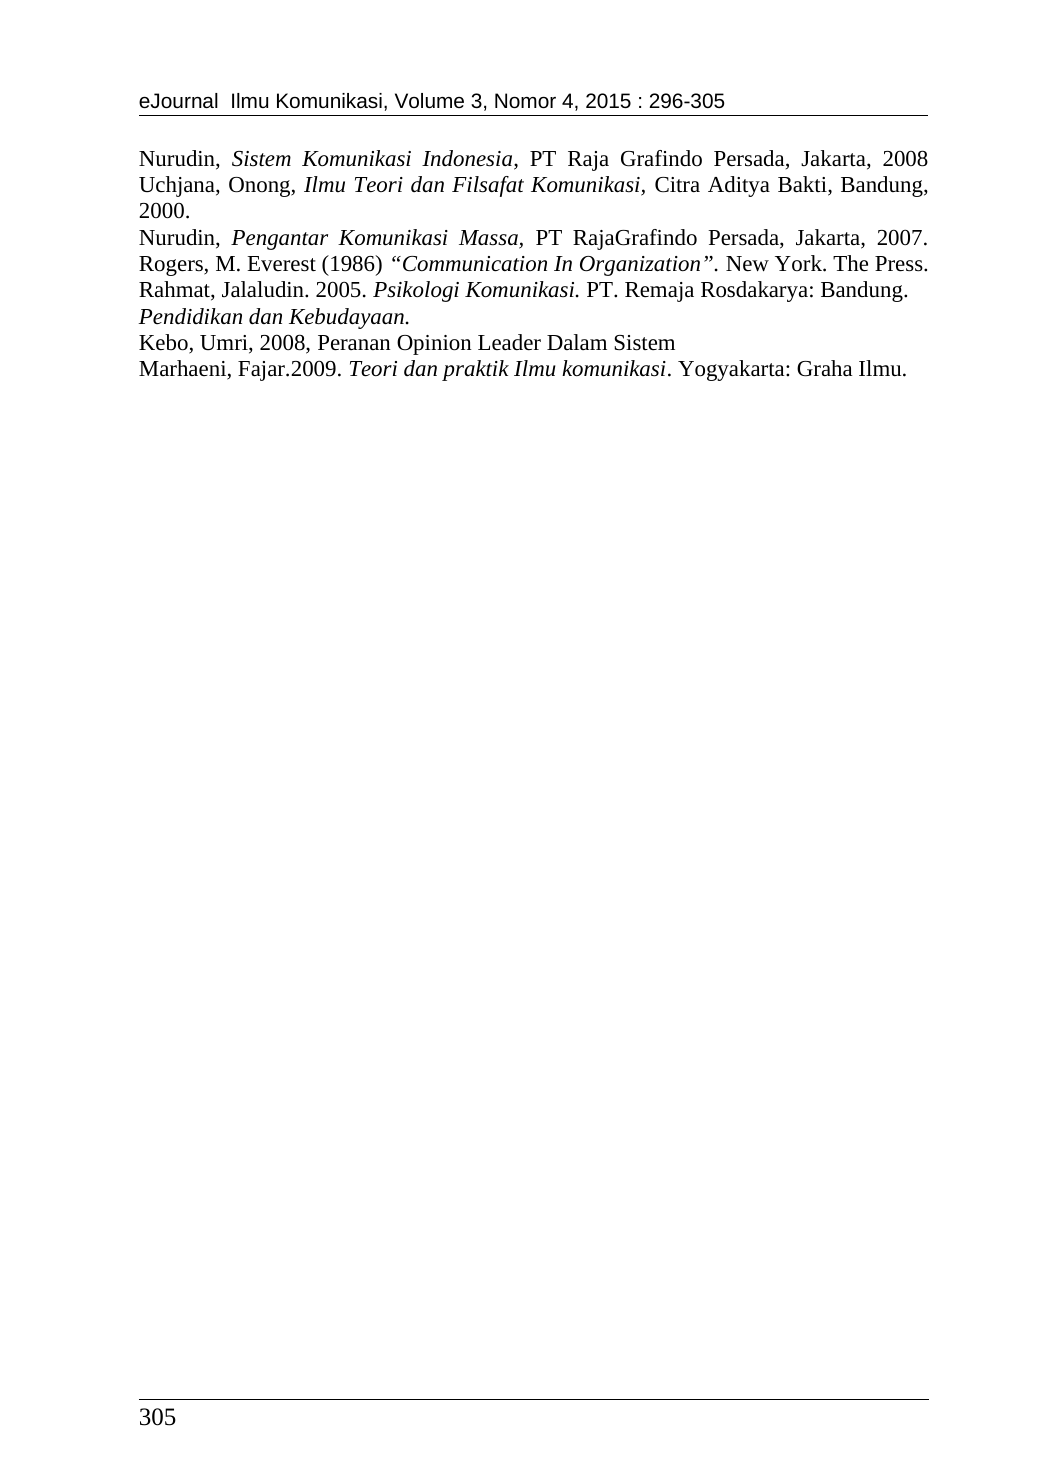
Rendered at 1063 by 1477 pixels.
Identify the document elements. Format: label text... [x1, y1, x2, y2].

text Nurudin, Pengantar Komunikasi Massa, PT RajaGrafindo Persada, Jakarta, 2007. Rogers, M. Everest (1986) “Communication In Organization”. New York. The Press. Rahmat, Jalaludin. 2005. Psikologi Komunikasi. PT. Remaja Rosdakarya: Bandung. [139, 224, 929, 303]
text Kebo, Umri, 2008, Peranan Opinion Leader Dalam Sistem [139, 329, 929, 356]
text Nurudin, Sistem Komunikasi Indonesia, PT Raja Grafindo Persada, Jakarta, 2008 Uchjana, Onong, Ilmu Teori dan Filsafat Komunikasi, Citra Aditya Bakti, Bandung, 2000. [139, 145, 929, 224]
text Pendidikan dan Kebudayaan. [139, 303, 929, 329]
text Marhaeni, Fajar.2009. Teori dan praktik Ilmu komunikasi. Yogyakarta: Graha Ilmu. [139, 356, 929, 382]
